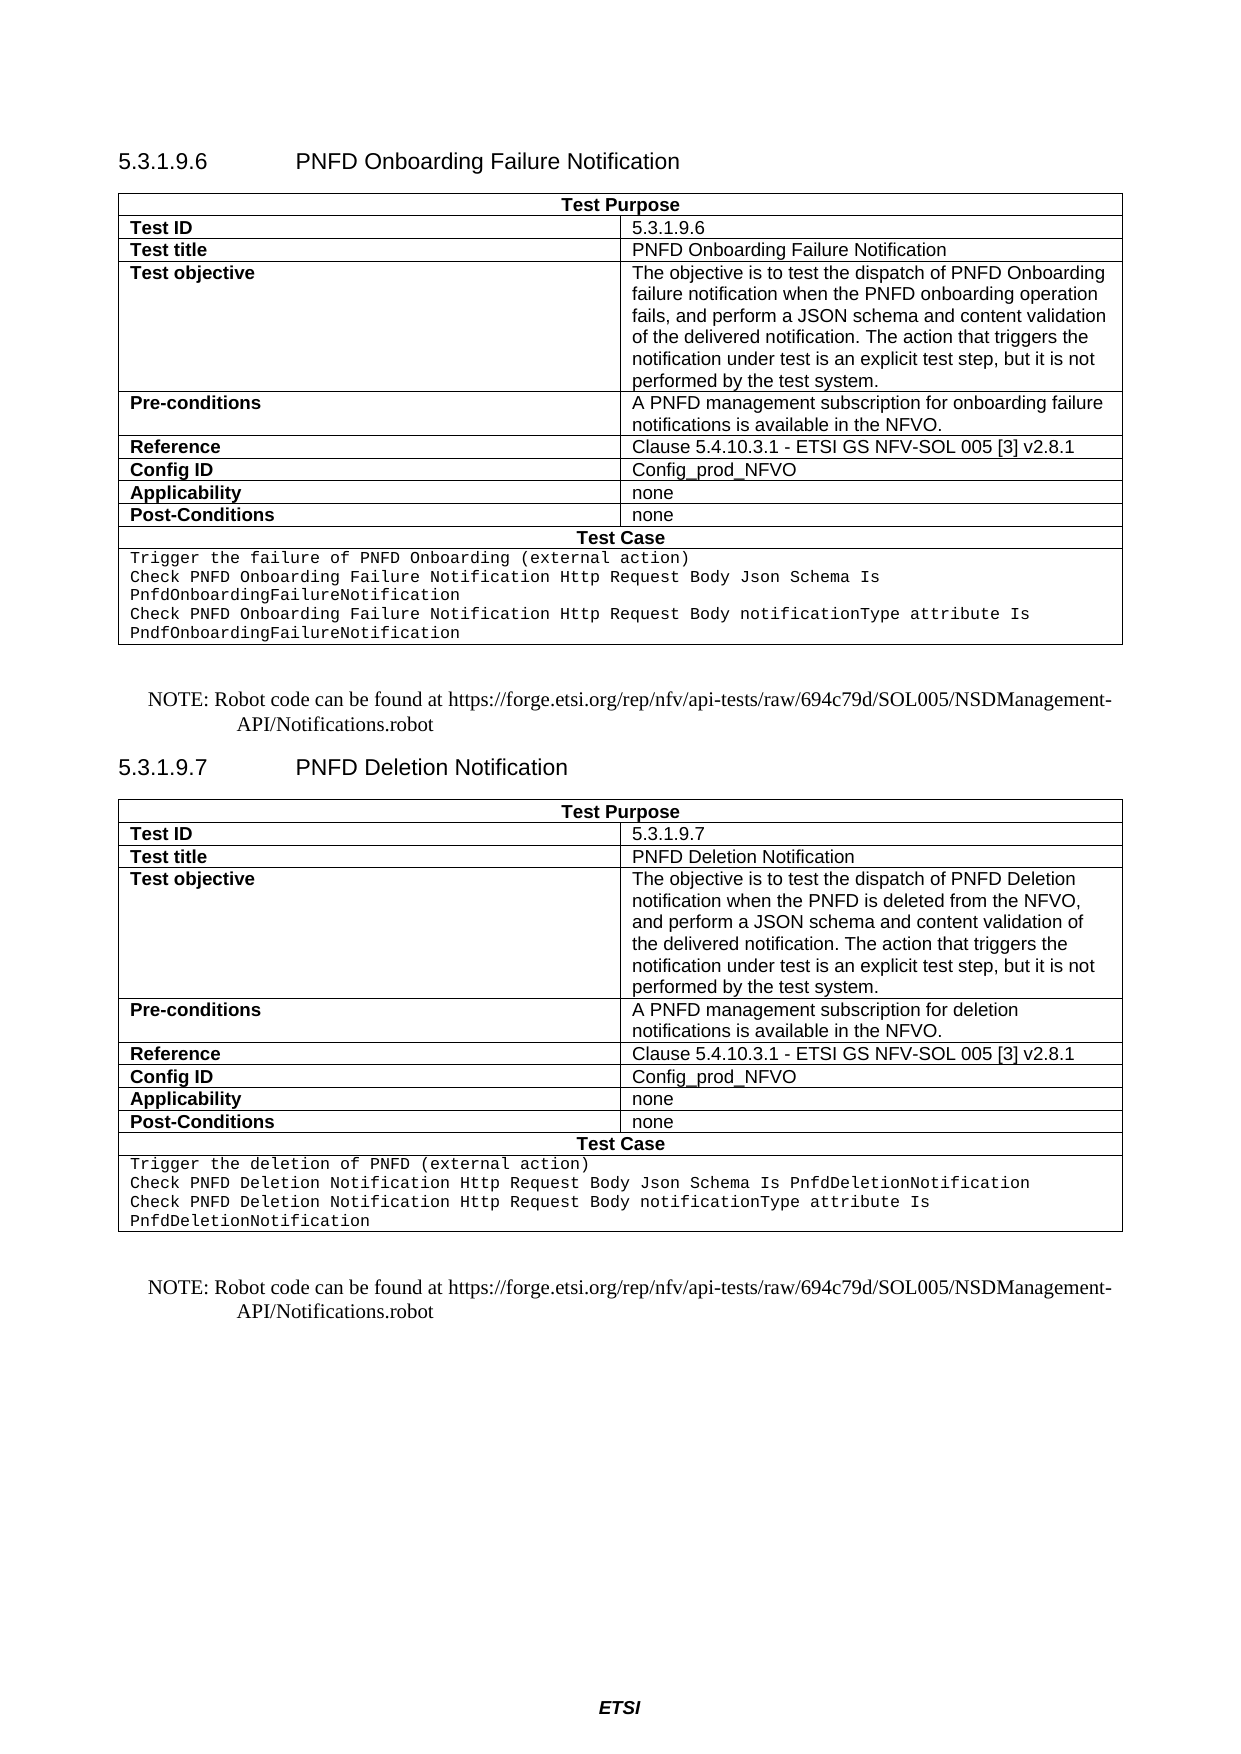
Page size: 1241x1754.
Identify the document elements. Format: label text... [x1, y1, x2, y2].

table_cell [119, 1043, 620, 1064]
subtitle 5.3.1.9.6 PNFD Onboarding Failure Notification [118, 148, 1122, 174]
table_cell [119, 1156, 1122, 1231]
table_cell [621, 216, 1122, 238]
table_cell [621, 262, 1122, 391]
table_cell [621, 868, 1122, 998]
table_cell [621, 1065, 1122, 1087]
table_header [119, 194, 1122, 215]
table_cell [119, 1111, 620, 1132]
text NOTE: Robot code can be found at https://forge.etsi.org/rep/nfv/api-tests/raw/694c79d/SOL005/NSDManagement-API/Notifications.robot [148, 1275, 1122, 1323]
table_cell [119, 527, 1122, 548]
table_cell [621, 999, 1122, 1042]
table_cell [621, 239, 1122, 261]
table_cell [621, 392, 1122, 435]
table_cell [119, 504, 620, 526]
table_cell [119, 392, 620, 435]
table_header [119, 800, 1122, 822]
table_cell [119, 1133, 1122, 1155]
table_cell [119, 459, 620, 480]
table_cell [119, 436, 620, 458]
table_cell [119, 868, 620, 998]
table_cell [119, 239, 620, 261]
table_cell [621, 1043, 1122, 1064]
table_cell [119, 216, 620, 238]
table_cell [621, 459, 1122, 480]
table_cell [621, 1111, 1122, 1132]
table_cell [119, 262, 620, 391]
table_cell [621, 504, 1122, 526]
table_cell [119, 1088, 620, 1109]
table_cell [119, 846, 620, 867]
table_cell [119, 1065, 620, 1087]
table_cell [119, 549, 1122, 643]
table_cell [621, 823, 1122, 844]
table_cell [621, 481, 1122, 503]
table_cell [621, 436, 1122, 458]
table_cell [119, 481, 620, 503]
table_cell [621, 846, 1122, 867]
subtitle 5.3.1.9.7 PNFD Deletion Notification [118, 754, 1122, 781]
text NOTE: Robot code can be found at https://forge.etsi.org/rep/nfv/api-tests/raw/694c79d/SOL005/NSDManagement-API/Notifications.robot [148, 687, 1122, 736]
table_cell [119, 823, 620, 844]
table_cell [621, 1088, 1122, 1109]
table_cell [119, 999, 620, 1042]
